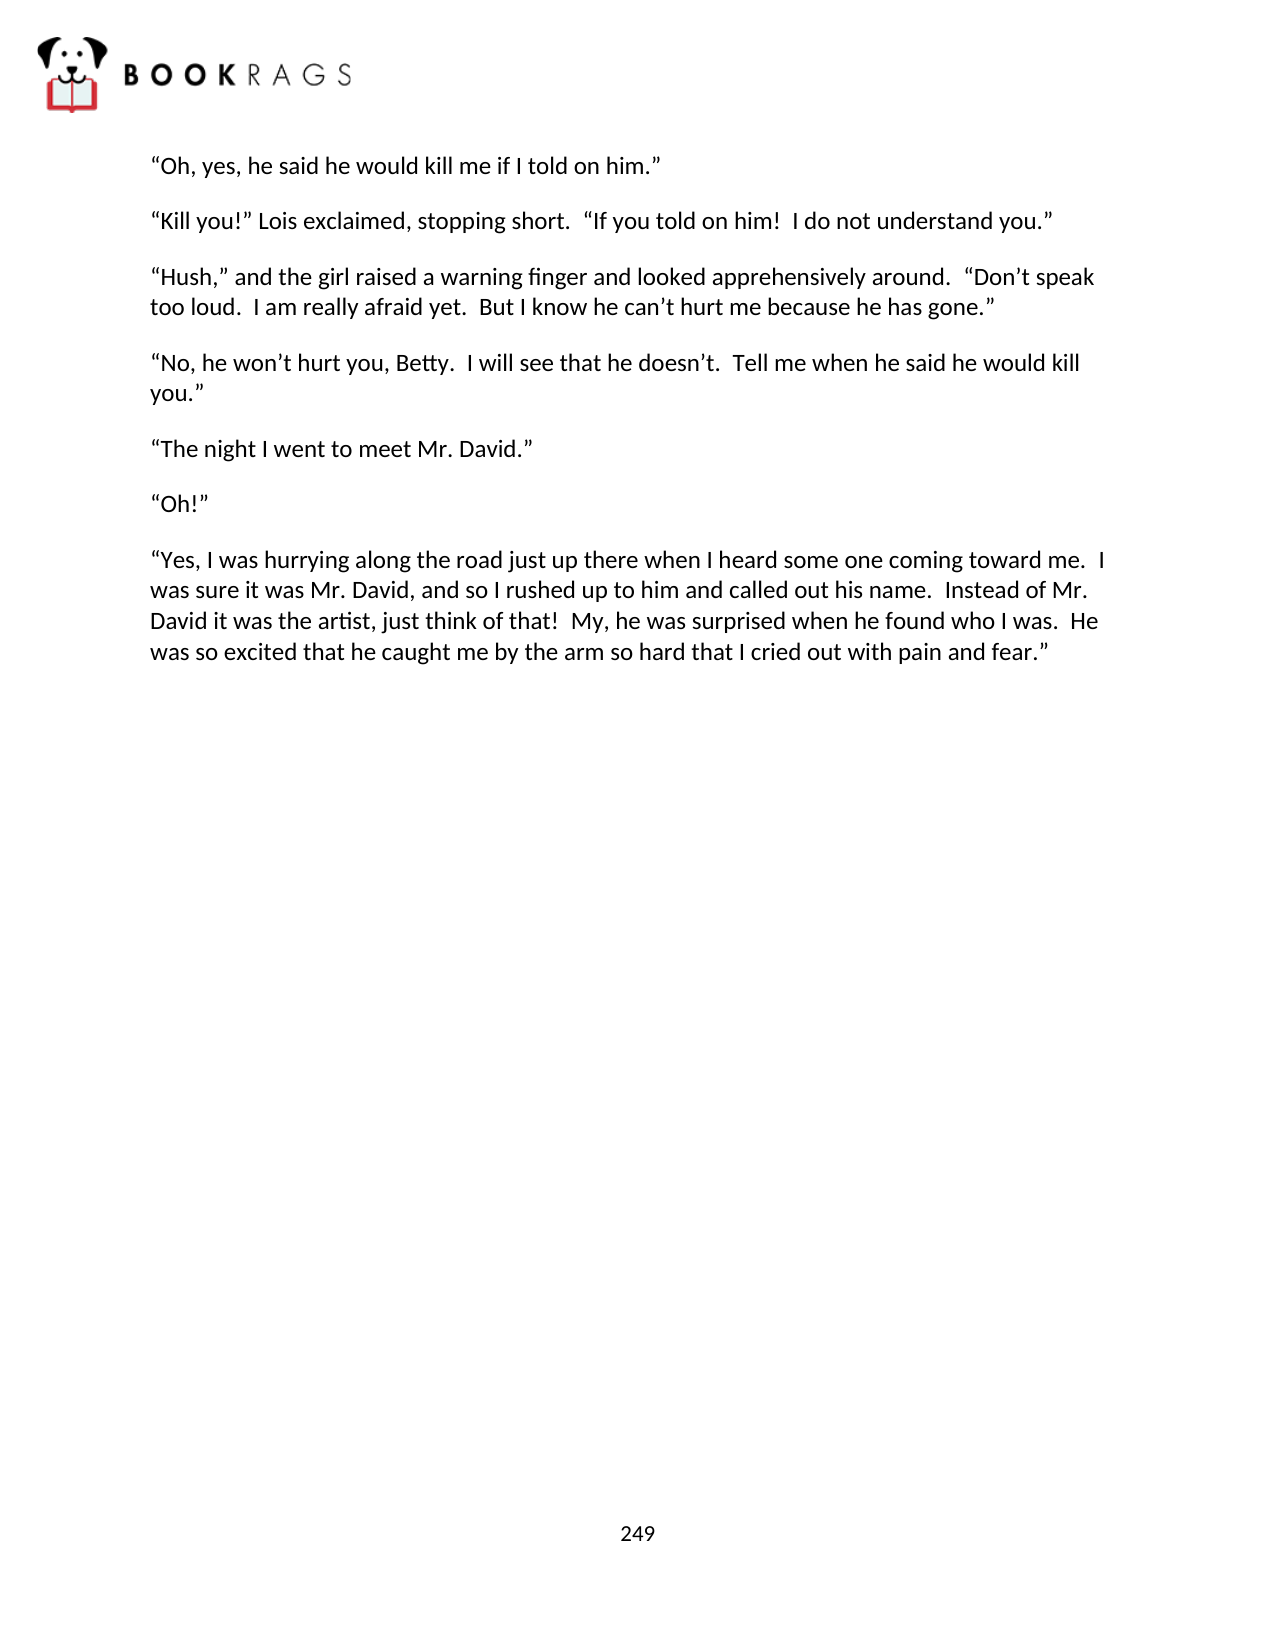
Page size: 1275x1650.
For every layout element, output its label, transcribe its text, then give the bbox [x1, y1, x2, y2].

text “Oh, yes, he said he would kill me if I told on him.” [150, 150, 1125, 181]
picture [37, 37, 351, 113]
text “The night I went to meet Mr. David.” [150, 433, 1125, 464]
text “Yes, I was hurrying along the road just up there when I heard some one coming toward me. I was sure it was Mr. David, and so I rushed up to him and called out his name. Instead of Mr. David it was the artist, just think of that! My, he was surprised when he found who I was. He was so excited that he caught me by the arm so hard that I cried out with pain and fear.” [150, 544, 1125, 666]
text “Kill you!” Lois exclaimed, stopping short. “If you told on him! I do not understand you.” [150, 206, 1125, 236]
text “Oh!” [150, 489, 1125, 519]
text “Hush,” and the girl raised a warning finger and looked apprehensively around. “Don’t speak too loud. I am really afraid yet. But I know he can’t hurt me because he has gone.” [150, 261, 1125, 322]
text “No, he won’t hurt you, Betty. I will see that he doesn’t. Tell me when he said he would kill you.” [150, 347, 1125, 408]
